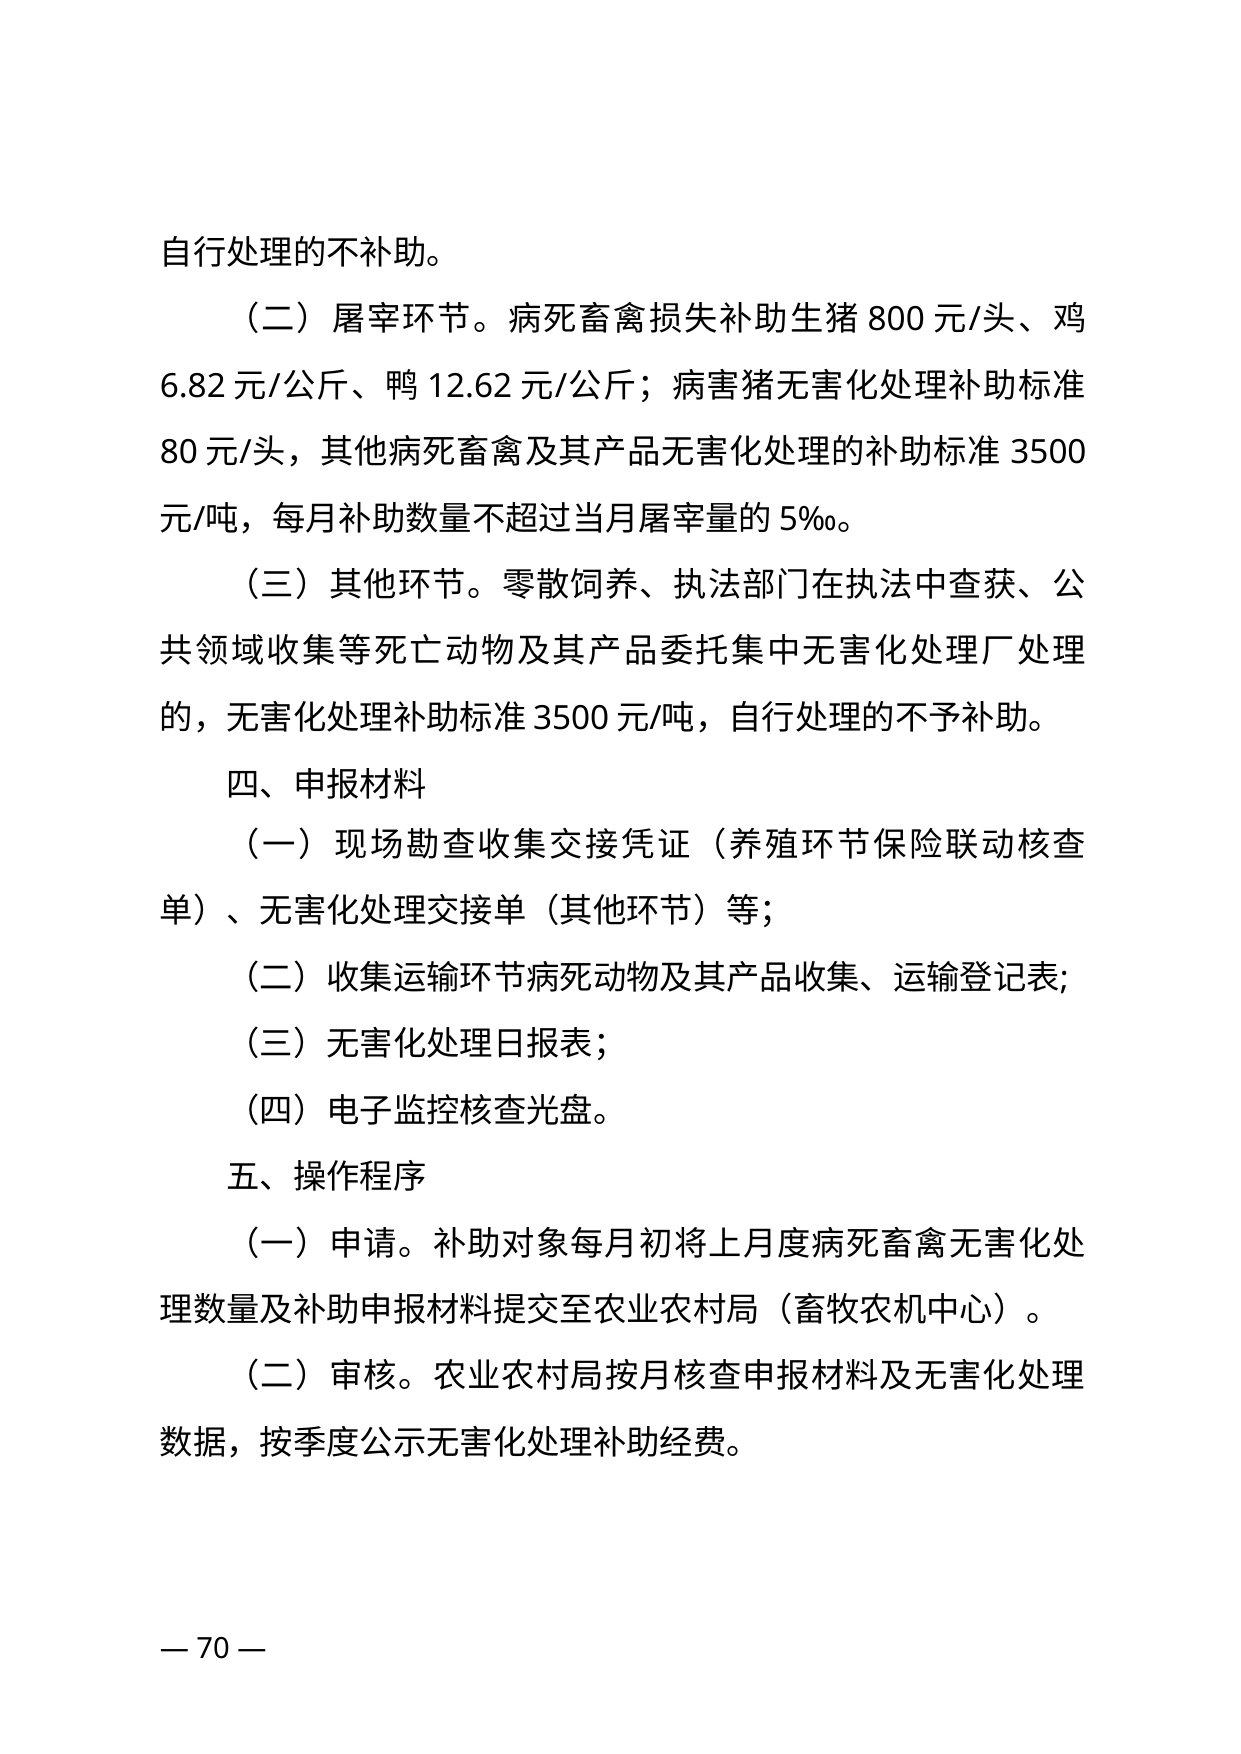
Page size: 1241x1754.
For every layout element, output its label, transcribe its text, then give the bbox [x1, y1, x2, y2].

text （二）收集运输环节病死动物及其产品收集、运输登记表; [159, 941, 1087, 1008]
text （二）屠宰环节。病死畜禽损失补助生猪800元/头、鸡6.82元/公斤、鸭12.62元/公斤；病害猪无害化处理补助标准80元/头，其他病死畜禽及其产品无害化处理的补助标准3500元/吨，每月补助数量不超过当月屠宰量的5‰。 [159, 283, 1087, 549]
text （二）审核。农业农村局按月核查申报材料及无害化处理数据，按季度公示无害化处理补助经费。 [159, 1340, 1087, 1473]
text （一）申请。补助对象每月初将上月度病死畜禽无害化处理数量及补助申报材料提交至农业农村局（畜牧农机中心）。 [159, 1207, 1087, 1340]
text （四）电子监控核查光盘。 [159, 1074, 1087, 1141]
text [159, 216, 1087, 283]
text 五、操作程序 [159, 1141, 1087, 1207]
text （三）其他环节。零散饲养、执法部门在执法中查获、公共领域收集等死亡动物及其产品委托集中无害化处理厂处理的，无害化处理补助标准3500元/吨，自行处理的不予补助。 [159, 549, 1087, 748]
text （一）现场勘查收集交接凭证（养殖环节保险联动核查单）、无害化处理交接单（其他环节）等； [159, 808, 1087, 941]
text 四、申报材料 [159, 748, 1087, 808]
text （三）无害化处理日报表； [159, 1008, 1087, 1074]
